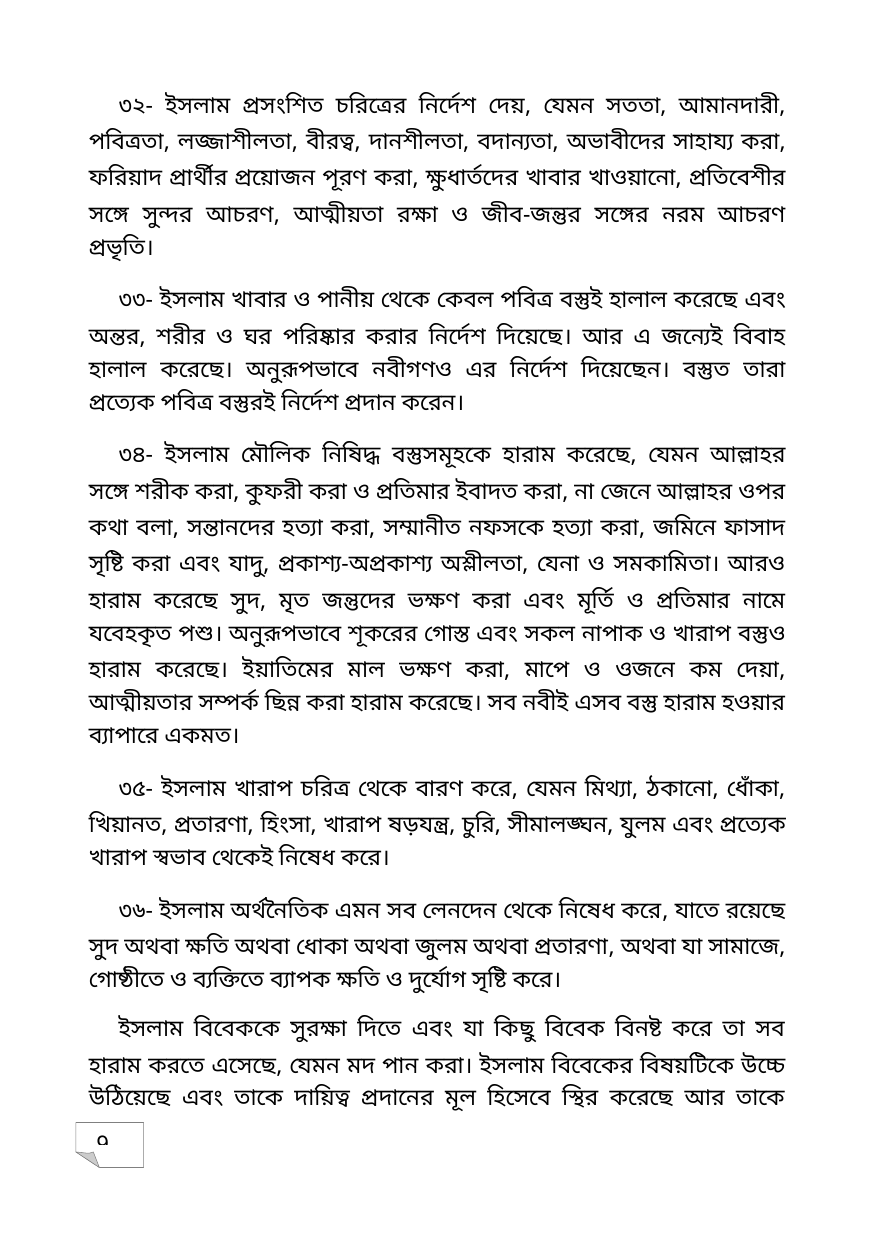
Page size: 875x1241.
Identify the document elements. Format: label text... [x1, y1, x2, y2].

text ৩৬- ইসলাম অর্থনৈতিক এমন সব লেনদেন থেকে নিষেধ করে, যাতে রয়েছে সুদ অথবা ক্ষতি অথবা ধোকা অথবা জুলম অথবা প্রতারণা, অথবা যা সামাজে, গোষ্ঠীতে ও ব্যক্তিতে ব্যাপক ক্ষতি ও দুর্যোগ সৃষ্টি করে। [89, 893, 785, 997]
text ৩৪- ইসলাম মৌলিক নিষিদ্ধ বস্তুসমূহকে হারাম করেছে, যেমন আল্লাহর সঙ্গে শরীক করা, কুফরী করা ও প্রতিমার ইবাদত করা, না জেনে আল্লাহর ওপর কথা বলা, সন্তানদের হত্যা করা, সম্মানীত নফসকে হত্যা করা, জমিনে ফাসাদ সৃষ্টি করা এবং যাদু, প্রকাশ্য-অপ্রকাশ্য অশ্লীলতা, যেনা ও সমকামিতা। আরও হারাম করেছে সুদ, মৃত জন্তুদের ভক্ষণ করা এবং মূর্তি ও প্রতিমার নামে যবেহকৃত পশু। অনুরূপভাবে শূকরের গোস্ত এবং সকল নাপাক ও খারাপ বস্তুও হারাম করেছে। ইয়াতিমের মাল ভক্ষণ করা, মাপে ও ওজনে কম দেয়া, আত্মীয়তার সম্পর্ক ছিন্ন করা হারাম করেছে। সব নবীই এসব বস্তু হারাম হওয়ার ব্যাপারে একমত। [89, 438, 785, 752]
text ৩৩- ইসলাম খাবার ও পানীয় থেকে কেবল পবিত্র বস্তুই হালাল করেছে এবং অন্তর, শরীর ও ঘর পরিষ্কার করার নির্দেশ দিয়েছে। আর এ জন্যেই বিবাহ হালাল করেছে। অনুরূপভাবে নবীগণও এর নির্দেশ দিয়েছেন। বস্তুত তারা প্রত্যেক পবিত্র বস্তুরই নির্দেশ প্রদান করেন। [89, 283, 785, 419]
text ৩৫- ইসলাম খারাপ চরিত্র থেকে বারণ করে, যেমন মিথ্যা, ঠকানো, ধোঁকা, খিয়ানত, প্রতারণা, হিংসা, খারাপ ষড়যন্ত্র, চুরি, সীমালঙ্ঘন, যুলম এবং প্রত্যেক খারাপ স্বভাব থেকেই নিষেধ করে। [89, 771, 785, 874]
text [89, 1016, 785, 1115]
text ৩২- ইসলাম প্রসংশিত চরিত্রের নির্দেশ দেয়, যেমন সততা, আমানদারী, পবিত্রতা, লজ্জাশীলতা, বীরত্ব, দানশীলতা, বদান্যতা, অভাবীদের সাহায্য করা, ফরিয়াদ প্রার্থীর প্রয়োজন পূরণ করা, ক্ষুধার্তদের খাবার খাওয়ানো, প্রতিবেশীর সঙ্গে সুন্দর আচরণ, আত্মীয়তা রক্ষা ও জীব-জন্তুর সঙ্গের নরম আচরণ প্রভৃতি। [89, 89, 785, 264]
